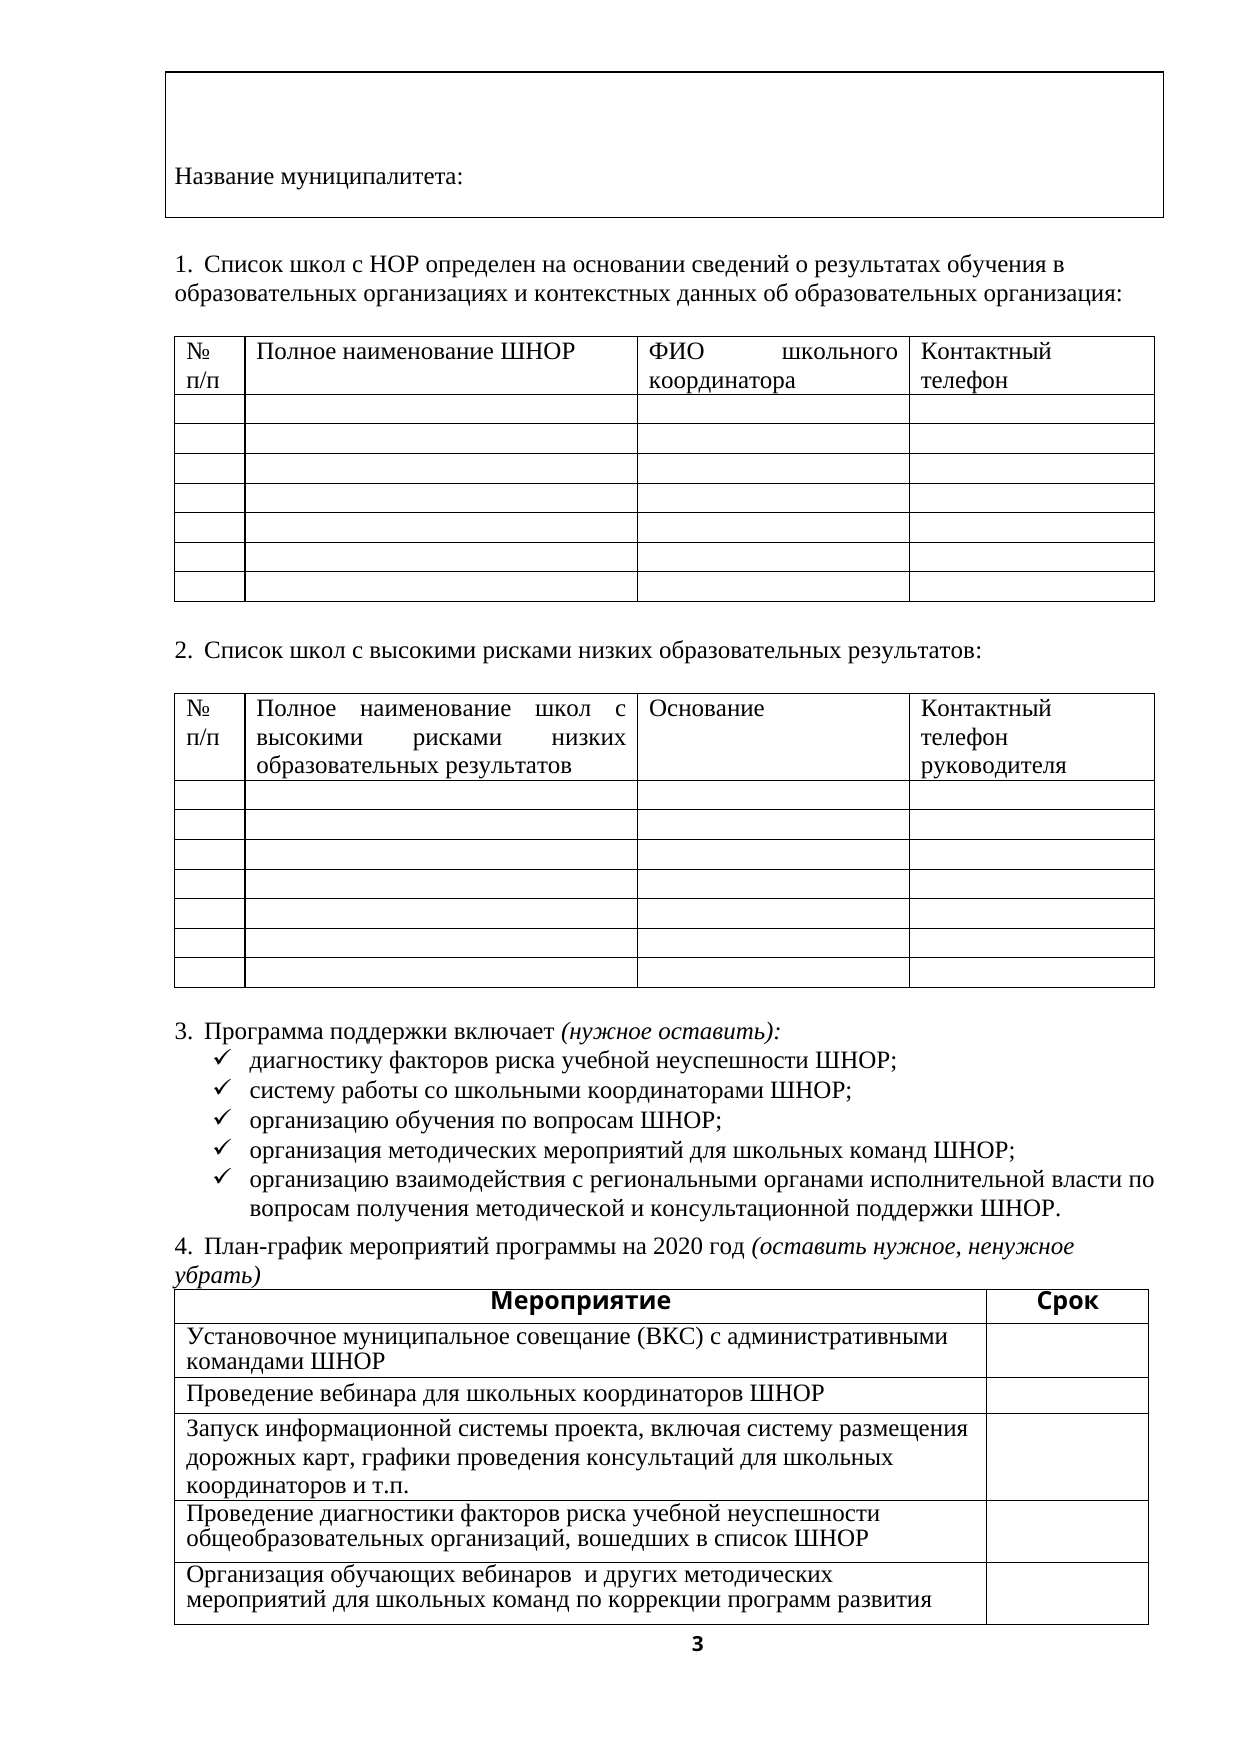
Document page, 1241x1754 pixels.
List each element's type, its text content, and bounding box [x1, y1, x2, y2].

table_cell [175, 929, 244, 957]
table_cell [910, 513, 1154, 542]
table_cell [987, 1414, 1148, 1500]
table_cell [175, 781, 244, 809]
table_cell [638, 454, 909, 482]
table_header № п/п [175, 337, 244, 394]
text Название муниципалитета: [166, 73, 1163, 190]
table_header № п/п [175, 694, 244, 780]
table_cell [638, 424, 909, 453]
table_cell [638, 929, 909, 957]
table_cell [910, 840, 1154, 868]
table_cell [246, 454, 637, 482]
table_cell [175, 484, 244, 512]
list организацию обучения по вопросам ШНОР; [212, 1105, 1155, 1135]
table_header Срок [987, 1290, 1148, 1323]
table_cell [175, 454, 244, 482]
table_cell [987, 1563, 1148, 1624]
table_cell [175, 395, 244, 423]
table_cell [910, 395, 1154, 423]
table_header Основание [638, 694, 909, 780]
table_cell [987, 1324, 1148, 1377]
table_cell [638, 781, 909, 809]
table_cell [638, 840, 909, 868]
table_cell [246, 572, 637, 601]
table_cell [638, 958, 909, 987]
table_cell [246, 899, 637, 928]
table_cell [987, 1501, 1148, 1562]
list План-график мероприятий программы на 2020 год (оставить нужное, ненужное убрать) [174, 1231, 1155, 1288]
table_cell [175, 543, 244, 571]
table_cell [910, 870, 1154, 898]
table_cell [246, 424, 637, 453]
table_cell [638, 543, 909, 571]
table_cell [246, 484, 637, 512]
table_cell [638, 810, 909, 839]
list организация методических мероприятий для школьных команд ШНОР; [212, 1135, 1155, 1165]
table_cell [910, 572, 1154, 601]
table_cell [910, 424, 1154, 453]
table_cell [638, 870, 909, 898]
table_cell [246, 870, 637, 898]
table_cell [246, 958, 637, 987]
list Список школ с НОР определен на основании сведений о результатах обучения в образовательных организациях и контекстных данных об образовательных организация: [174, 249, 1155, 307]
table_cell [987, 1378, 1148, 1413]
list Список школ с высокими рисками низких образовательных результатов: [174, 636, 1155, 664]
table_cell [910, 781, 1154, 809]
table_cell [175, 899, 244, 928]
table_header Мероприятие [175, 1290, 986, 1323]
table_cell [246, 781, 637, 809]
table_cell [910, 484, 1154, 512]
table_cell Проведение диагностики факторов риска учебной неуспешности общеобразовательных организаций, вошедших в список ШНОР [175, 1501, 986, 1562]
table_cell [638, 395, 909, 423]
table_cell [246, 543, 637, 571]
table_cell [910, 929, 1154, 957]
table_header Контактный телефон [910, 337, 1154, 394]
table_cell [638, 484, 909, 512]
table_cell [175, 870, 244, 898]
table_cell Проведение вебинара для школьных координаторов ШНОР [175, 1378, 986, 1413]
table_cell [175, 572, 244, 601]
table_cell [175, 840, 244, 868]
table_header Полное наименование ШНОР [246, 337, 637, 394]
table_cell Запуск информационной системы проекта, включая систему размещения дорожных карт, графики проведения консультаций для школьных координаторов и т.п. [175, 1414, 986, 1500]
table_cell [246, 513, 637, 542]
table_cell Организация обучающих вебинаров и других методических мероприятий для школьных команд по коррекции программ развития [175, 1563, 986, 1624]
table_cell [246, 929, 637, 957]
table_header Контактный телефон руководителя [910, 694, 1154, 780]
list организацию взаимодействия с региональными органами исполнительной власти по вопросам получения методической и консультационной поддержки ШНОР. [212, 1165, 1155, 1222]
table_cell [246, 395, 637, 423]
table_cell [175, 958, 244, 987]
table_cell Установочное муниципальное совещание (ВКС) с административными командами ШНОР [175, 1324, 986, 1377]
table_cell [910, 454, 1154, 482]
table_cell [910, 958, 1154, 987]
table_cell [175, 424, 244, 453]
table_header Полное наименование школ с высокими рисками низких образовательных результатов [246, 694, 637, 780]
table_cell [175, 513, 244, 542]
table_cell [910, 899, 1154, 928]
table_cell [246, 810, 637, 839]
table_cell [910, 543, 1154, 571]
table_cell [638, 572, 909, 601]
table_cell [246, 840, 637, 868]
table_cell [175, 810, 244, 839]
table_cell [638, 513, 909, 542]
table_cell [638, 899, 909, 928]
table_cell [910, 810, 1154, 839]
list диагностику факторов риска учебной неуспешности ШНОР; [212, 1045, 1155, 1075]
table_header ФИО школьного координатора [638, 337, 909, 394]
list систему работы со школьными координаторами ШНОР; [212, 1075, 1155, 1105]
list Программа поддержки включает (нужное оставить): [174, 1016, 1155, 1045]
